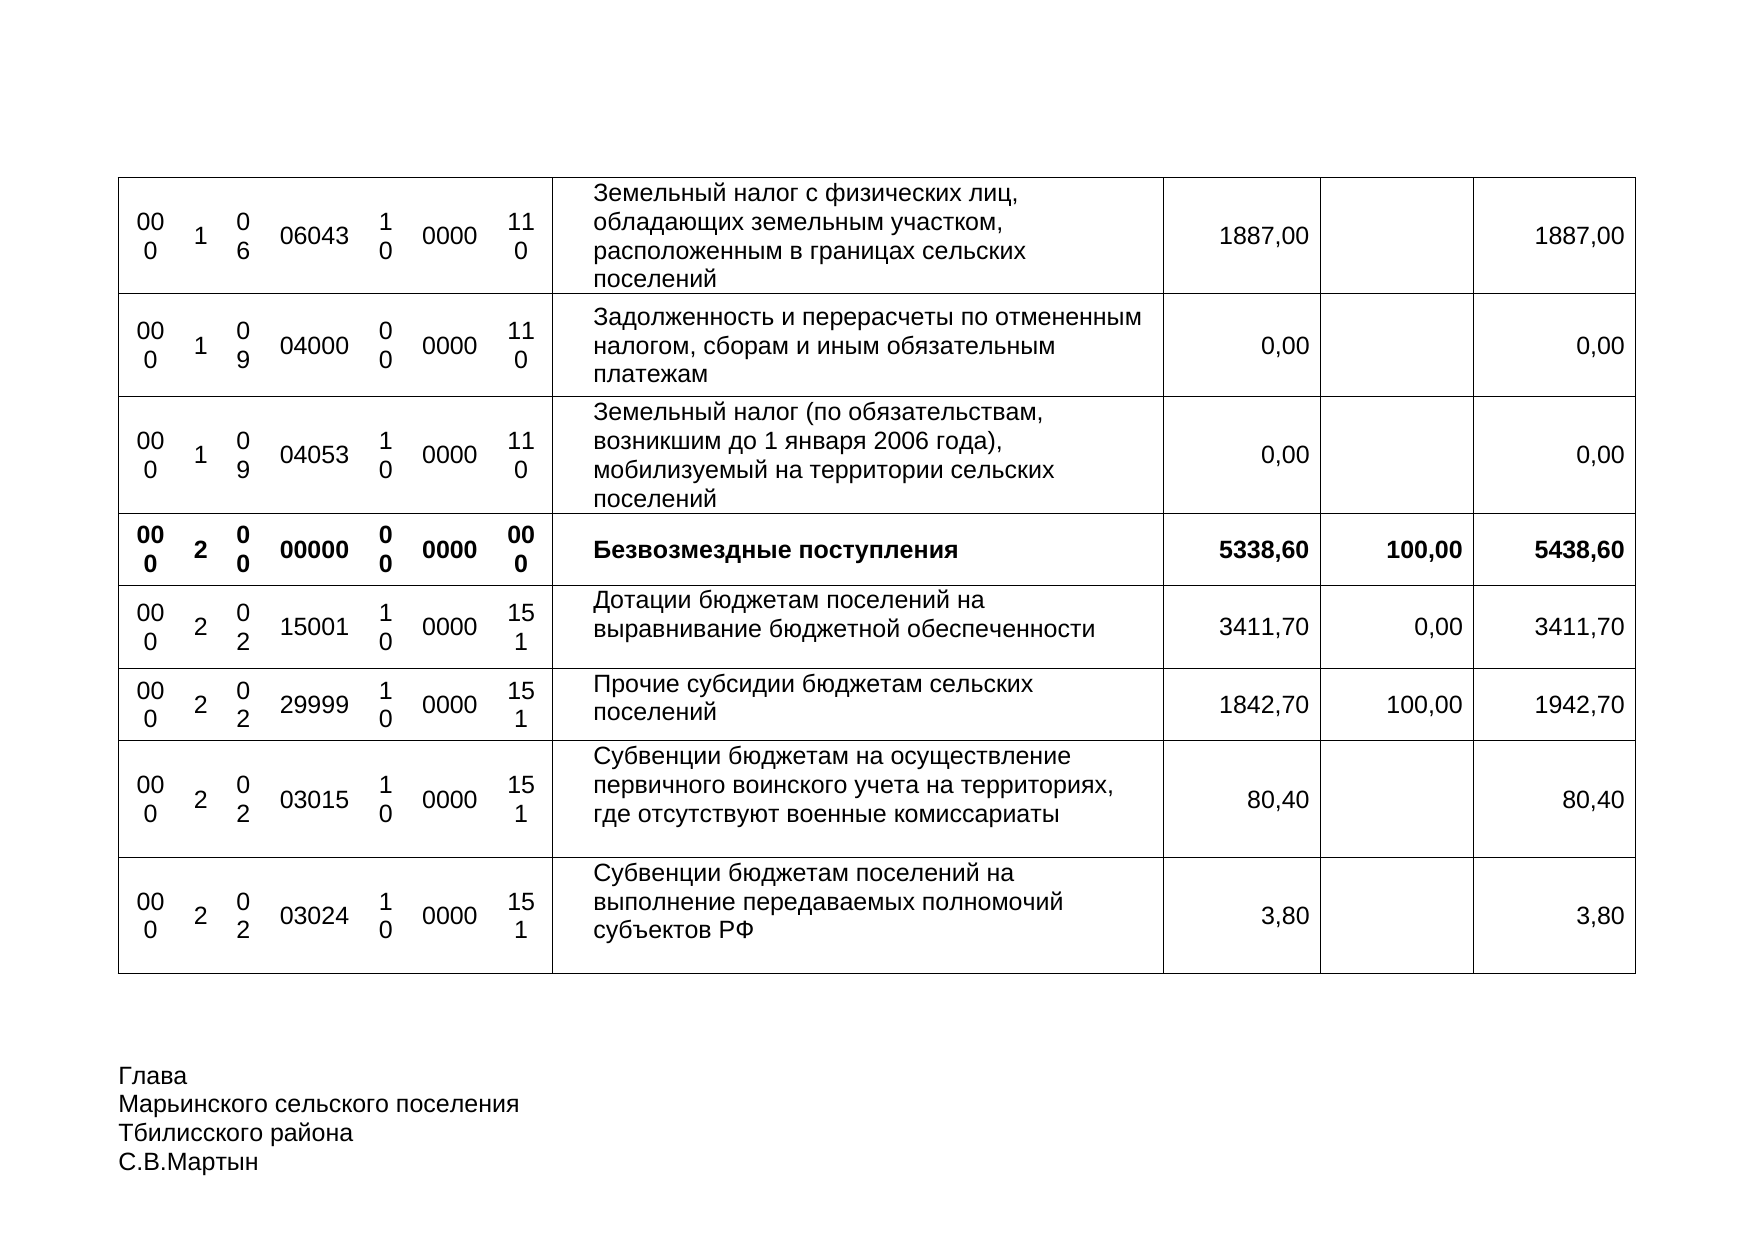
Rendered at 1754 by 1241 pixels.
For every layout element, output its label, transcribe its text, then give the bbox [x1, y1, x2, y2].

table_cell 03024 [268, 858, 361, 973]
table_cell [1321, 397, 1473, 513]
table_cell 80,40 [1474, 741, 1635, 857]
table_cell 110 [489, 178, 552, 293]
table_cell 000 [119, 586, 182, 668]
table_cell 1842,70 [1164, 669, 1320, 740]
table_cell 0,00 [1164, 294, 1320, 396]
table_cell 0000 [411, 178, 489, 293]
table_cell [1321, 178, 1473, 293]
table_cell 10 [361, 858, 411, 973]
table_cell 04000 [268, 294, 361, 396]
table_cell 0000 [411, 586, 489, 668]
table_cell 0000 [411, 514, 489, 584]
table_cell 3411,70 [1164, 586, 1320, 668]
text Глава [118, 1061, 1636, 1089]
table_cell 5438,60 [1474, 514, 1635, 584]
table_cell 0000 [411, 397, 489, 513]
table_cell 100,00 [1321, 669, 1473, 740]
table_cell Земельный налог с физических лиц, обладающих земельным участком, расположенным в границах сельских поселений [582, 178, 1163, 293]
table_cell Задолженность и перерасчеты по отмененным налогом, сборам и иным обязательным платежам [582, 294, 1163, 396]
table_cell 00 [218, 514, 268, 584]
text Марьинского сельского поселения [118, 1089, 1636, 1118]
table_cell [1321, 294, 1473, 396]
table_cell [553, 294, 582, 396]
text С.В.Мартын [118, 1147, 1636, 1176]
table_cell 06043 [268, 178, 361, 293]
table_cell 02 [218, 669, 268, 740]
table_cell 1887,00 [1164, 178, 1320, 293]
table_cell 02 [218, 741, 268, 857]
table_cell 0000 [411, 858, 489, 973]
table_cell 1 [182, 178, 218, 293]
table_cell Прочие субсидии бюджетам сельских поселений [582, 669, 1163, 740]
table_cell 3,80 [1474, 858, 1635, 973]
table_cell 151 [489, 669, 552, 740]
table_cell 0,00 [1474, 294, 1635, 396]
table_cell 09 [218, 294, 268, 396]
text Тбилисского района [118, 1118, 1636, 1147]
table_cell 10 [361, 669, 411, 740]
table_cell 151 [489, 586, 552, 668]
table_cell 29999 [268, 669, 361, 740]
table_cell 0000 [411, 669, 489, 740]
table_cell 000 [119, 178, 182, 293]
table_cell 000 [119, 397, 182, 513]
table_cell 1 [182, 397, 218, 513]
table_cell 02 [218, 586, 268, 668]
table_cell 110 [489, 397, 552, 513]
table_cell 000 [119, 858, 182, 973]
table_cell 151 [489, 858, 552, 973]
table_cell 10 [361, 741, 411, 857]
table_cell [1321, 858, 1473, 973]
table_cell [553, 397, 582, 513]
table_cell 0,00 [1321, 586, 1473, 668]
table_cell 151 [489, 741, 552, 857]
table_cell [553, 586, 582, 668]
table_cell 5338,60 [1164, 514, 1320, 584]
table_cell 06 [218, 178, 268, 293]
table_cell 80,40 [1164, 741, 1320, 857]
table_cell 000 [119, 294, 182, 396]
table_cell Субвенции бюджетам на осуществление первичного воинского учета на территориях, где отсутствуют военные комиссариаты [582, 741, 1163, 857]
table_cell [1321, 741, 1473, 857]
table_cell [553, 858, 582, 973]
table_cell 2 [182, 741, 218, 857]
table_cell [553, 741, 582, 857]
table_cell 2 [182, 858, 218, 973]
table_cell [553, 669, 582, 740]
table_cell 00 [361, 294, 411, 396]
table_cell 2 [182, 514, 218, 584]
table_cell 0000 [411, 294, 489, 396]
table_cell 00 [361, 514, 411, 584]
table_cell 1 [182, 294, 218, 396]
table_cell 0,00 [1474, 397, 1635, 513]
table_cell 000 [119, 669, 182, 740]
table_cell 2 [182, 669, 218, 740]
table_cell 09 [218, 397, 268, 513]
table_cell 10 [361, 397, 411, 513]
table_cell 000 [489, 514, 552, 584]
table_cell 3411,70 [1474, 586, 1635, 668]
table_cell Земельный налог (по обязательствам, возникшим до 1 января 2006 года), мобилизуемый на территории сельских поселений [582, 397, 1163, 513]
table_cell 15001 [268, 586, 361, 668]
table_cell 110 [489, 294, 552, 396]
table_cell 1942,70 [1474, 669, 1635, 740]
table_cell 04053 [268, 397, 361, 513]
table_cell 02 [218, 858, 268, 973]
table_cell Субвенции бюджетам поселений на выполнение передаваемых полномочий субъектов РФ [582, 858, 1163, 973]
table_cell 000 [119, 741, 182, 857]
table_cell 3,80 [1164, 858, 1320, 973]
table_cell Дотации бюджетам поселений на выравнивание бюджетной обеспеченности [582, 586, 1163, 668]
table_cell 000 [119, 514, 182, 584]
table_cell 0000 [411, 741, 489, 857]
table_cell 1887,00 [1474, 178, 1635, 293]
table_cell 03015 [268, 741, 361, 857]
table_cell 10 [361, 586, 411, 668]
table_cell Безвозмездные поступления [582, 514, 1163, 584]
table_cell 10 [361, 178, 411, 293]
table_cell 00000 [268, 514, 361, 584]
table_cell [553, 178, 582, 293]
table_cell 0,00 [1164, 397, 1320, 513]
table_cell 100,00 [1321, 514, 1473, 584]
table_cell [553, 514, 582, 584]
table_cell 2 [182, 586, 218, 668]
